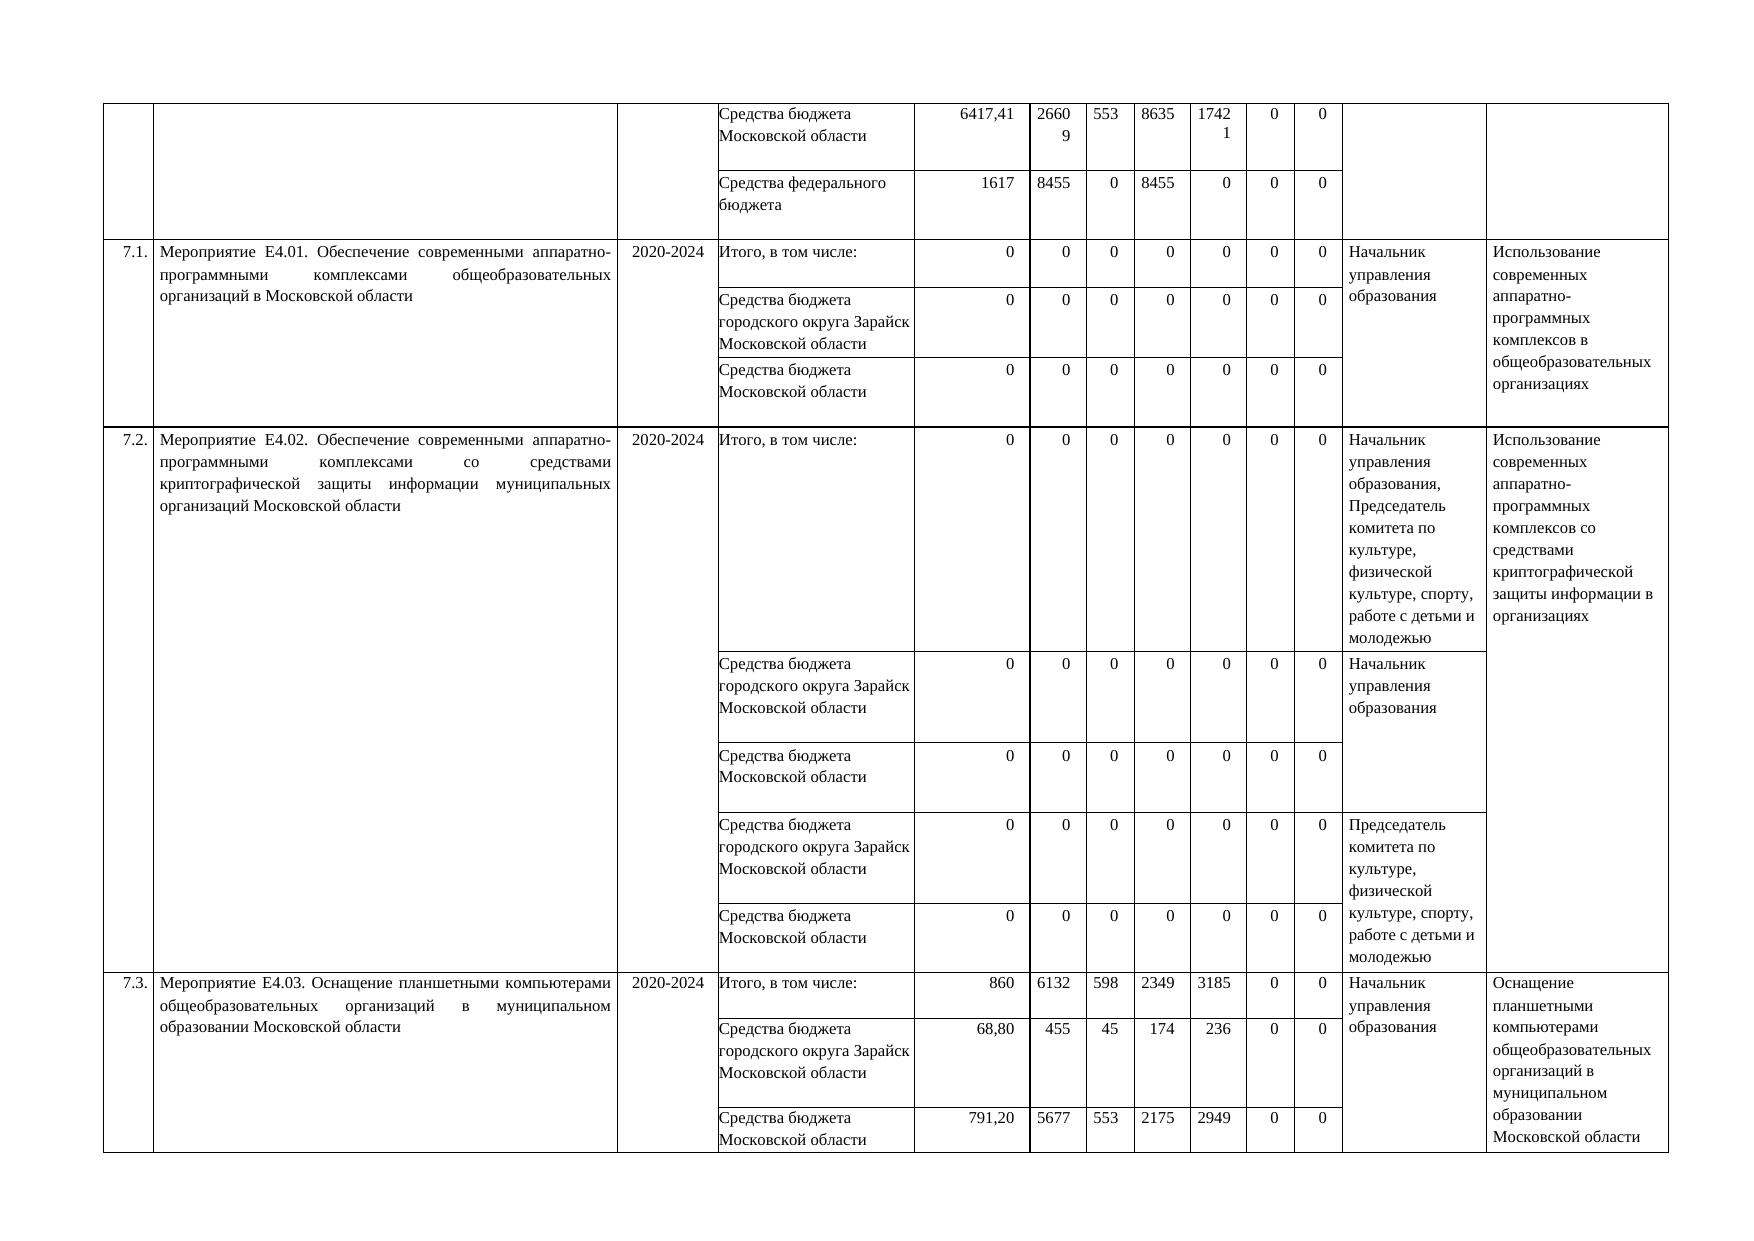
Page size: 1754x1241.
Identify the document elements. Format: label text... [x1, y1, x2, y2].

table_cell Средства бюджета городского округа Зарайск Московской области [719, 813, 914, 903]
table_cell 0 [1191, 813, 1246, 903]
table_cell 0 [915, 240, 1029, 287]
table_cell Начальник управления образования [1343, 652, 1486, 812]
table_cell 2175 [1135, 1108, 1190, 1152]
table_cell 68,80 [915, 1019, 1029, 1107]
table_cell 2349 [1135, 973, 1190, 1018]
table_cell 0 [1191, 288, 1246, 357]
table_cell 2020-2024 [618, 428, 718, 972]
table_cell 0 [915, 652, 1029, 742]
table_cell 0 [1031, 240, 1086, 287]
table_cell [719, 288, 914, 357]
table_cell 8455 [1135, 171, 1190, 239]
table_cell 0 [1087, 428, 1134, 651]
table_cell 0 [1135, 652, 1190, 742]
table_cell 0 [1295, 904, 1342, 972]
table_cell 0 [915, 288, 1029, 357]
table_cell 0 [1247, 428, 1294, 651]
table_cell 0 [1295, 743, 1342, 812]
table_cell 26609 [1031, 104, 1086, 170]
table_cell Итого, в том числе: [719, 428, 914, 651]
table_cell 598 [1087, 973, 1134, 1018]
table_cell 791,20 [915, 1108, 1029, 1152]
table_cell Мероприятие E4.03. Оснащение планшетными компьютерами общеобразовательных организаций в муниципальном образовании Московской области [154, 973, 617, 1152]
table_cell Итого, в том числе: [719, 973, 914, 1018]
table_cell 0 [1247, 813, 1294, 903]
table_cell 8455 [1031, 171, 1086, 239]
table_cell 0 [1247, 104, 1294, 170]
table_cell 455 [1031, 1019, 1086, 1107]
table_cell 0 [1087, 240, 1134, 287]
table_cell 0 [1247, 743, 1294, 812]
table_cell 553 [1087, 104, 1134, 170]
table_cell 553 [1087, 1108, 1134, 1152]
table_cell 0 [1191, 904, 1246, 972]
table_cell 0 [1031, 358, 1086, 426]
table_cell 0 [1247, 1108, 1294, 1152]
table_cell 2949 [1191, 1108, 1246, 1152]
table_cell Председатель комитета по культуре, физической культуре, спорту, работе с детьми и молодежью [1343, 813, 1486, 972]
table_cell 0 [1087, 652, 1134, 742]
table_cell Мероприятие E4.02. Обеспечение современными аппаратно-программными комплексами со средствами криптографической защиты информации муниципальных организаций Московской области [154, 428, 617, 972]
table_cell 0 [1295, 973, 1342, 1018]
table_cell 5677 [1031, 1108, 1086, 1152]
table_cell Мероприятие E4.01. Обеспечение современными аппаратно-программными комплексами общеобразовательных организаций в Московской области [154, 240, 617, 426]
table_cell 0 [1247, 904, 1294, 972]
table_cell Итого, в том числе: [719, 240, 914, 287]
table_cell Начальник управления образования [1343, 240, 1486, 426]
table_cell 0 [915, 358, 1029, 426]
table_cell 0 [1135, 743, 1190, 812]
table_cell 0 [1247, 652, 1294, 742]
table_cell 236 [1191, 1019, 1246, 1107]
table_cell Средства бюджета Московской области [719, 1108, 914, 1152]
table_cell 0 [1247, 1019, 1294, 1107]
table_cell 0 [1087, 904, 1134, 972]
table_cell Использование современных аппаратно-программных комплексов в общеобразовательных организациях [1487, 240, 1668, 426]
table_cell 0 [1135, 240, 1190, 287]
table_cell Средства бюджета Московской области [719, 904, 914, 972]
table_cell Средства бюджета Московской области [719, 743, 914, 812]
table_cell 0 [1087, 813, 1134, 903]
table_cell 0 [1191, 743, 1246, 812]
table_cell 6132 [1031, 973, 1086, 1018]
table_cell 0 [1247, 240, 1294, 287]
table_cell 0 [1031, 904, 1086, 972]
table_cell 0 [1135, 288, 1190, 357]
table_cell 7.1. [104, 240, 153, 426]
table_cell 7.2. [104, 428, 153, 972]
table_cell 0 [1247, 358, 1294, 426]
table_cell 0 [1087, 288, 1134, 357]
table_cell 0 [1295, 171, 1342, 239]
table_cell 0 [1135, 358, 1190, 426]
table_cell 0 [1295, 652, 1342, 742]
table_cell 1617 [915, 171, 1029, 239]
table_cell Средства федерального бюджета [719, 171, 914, 239]
table_cell 0 [1191, 652, 1246, 742]
table_cell 0 [1295, 1019, 1342, 1107]
table_cell 0 [1135, 813, 1190, 903]
table_cell 174 [1135, 1019, 1190, 1107]
table_cell 0 [1247, 171, 1294, 239]
table_cell Средства бюджета Московской области [719, 104, 914, 170]
table_cell 0 [1031, 288, 1086, 357]
table_cell 2020-2024 [618, 973, 718, 1152]
table_cell Средства бюджета городского округа Зарайск Московской области [719, 652, 914, 742]
table_cell Оснащение планшетными компьютерами общеобразовательных организаций в муниципальном образовании Московской области [1487, 973, 1668, 1152]
table_cell 0 [1295, 428, 1342, 651]
table_cell 0 [1295, 358, 1342, 426]
table_cell 0 [1295, 813, 1342, 903]
table_cell 0 [1295, 288, 1342, 357]
table_cell 0 [1295, 1108, 1342, 1152]
table_cell 0 [1031, 428, 1086, 651]
table_cell 0 [1087, 743, 1134, 812]
table_cell 0 [1295, 104, 1342, 170]
table_cell 0 [1087, 171, 1134, 239]
table_cell Использование современных аппаратно-программных комплексов со средствами криптографической защиты информации в организациях [1487, 428, 1668, 972]
table_cell 0 [1295, 240, 1342, 287]
table_cell 0 [1191, 428, 1246, 651]
table_cell 0 [1247, 288, 1294, 357]
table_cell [1343, 973, 1486, 1152]
table_cell Средства бюджета Московской области [719, 358, 914, 426]
table_cell 0 [1135, 904, 1190, 972]
table_cell 0 [1191, 358, 1246, 426]
table_cell 0 [1135, 428, 1190, 651]
table_cell 2020-2024 [618, 240, 718, 426]
table_cell 0 [1191, 240, 1246, 287]
table_cell 17421 [1191, 104, 1246, 170]
table_cell 0 [1247, 973, 1294, 1018]
table_cell 6417,41 [915, 104, 1029, 170]
table_cell 45 [1087, 1019, 1134, 1107]
table_cell 0 [915, 743, 1029, 812]
table_cell 0 [1087, 358, 1134, 426]
table_cell 7.3. [104, 973, 153, 1152]
table_cell 0 [915, 813, 1029, 903]
table_cell 8635 [1135, 104, 1190, 170]
table_cell 860 [915, 973, 1029, 1018]
table_cell 0 [1031, 743, 1086, 812]
table_cell 0 [915, 904, 1029, 972]
table_cell Начальник управления образования, Председатель комитета по культуре, физической культуре, спорту, работе с детьми и молодежью [1343, 428, 1486, 651]
table_cell 0 [1031, 813, 1086, 903]
table_cell 3185 [1191, 973, 1246, 1018]
table_cell 0 [1191, 171, 1246, 239]
table_cell 0 [915, 428, 1029, 651]
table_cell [719, 1019, 914, 1107]
table_cell 0 [1031, 652, 1086, 742]
